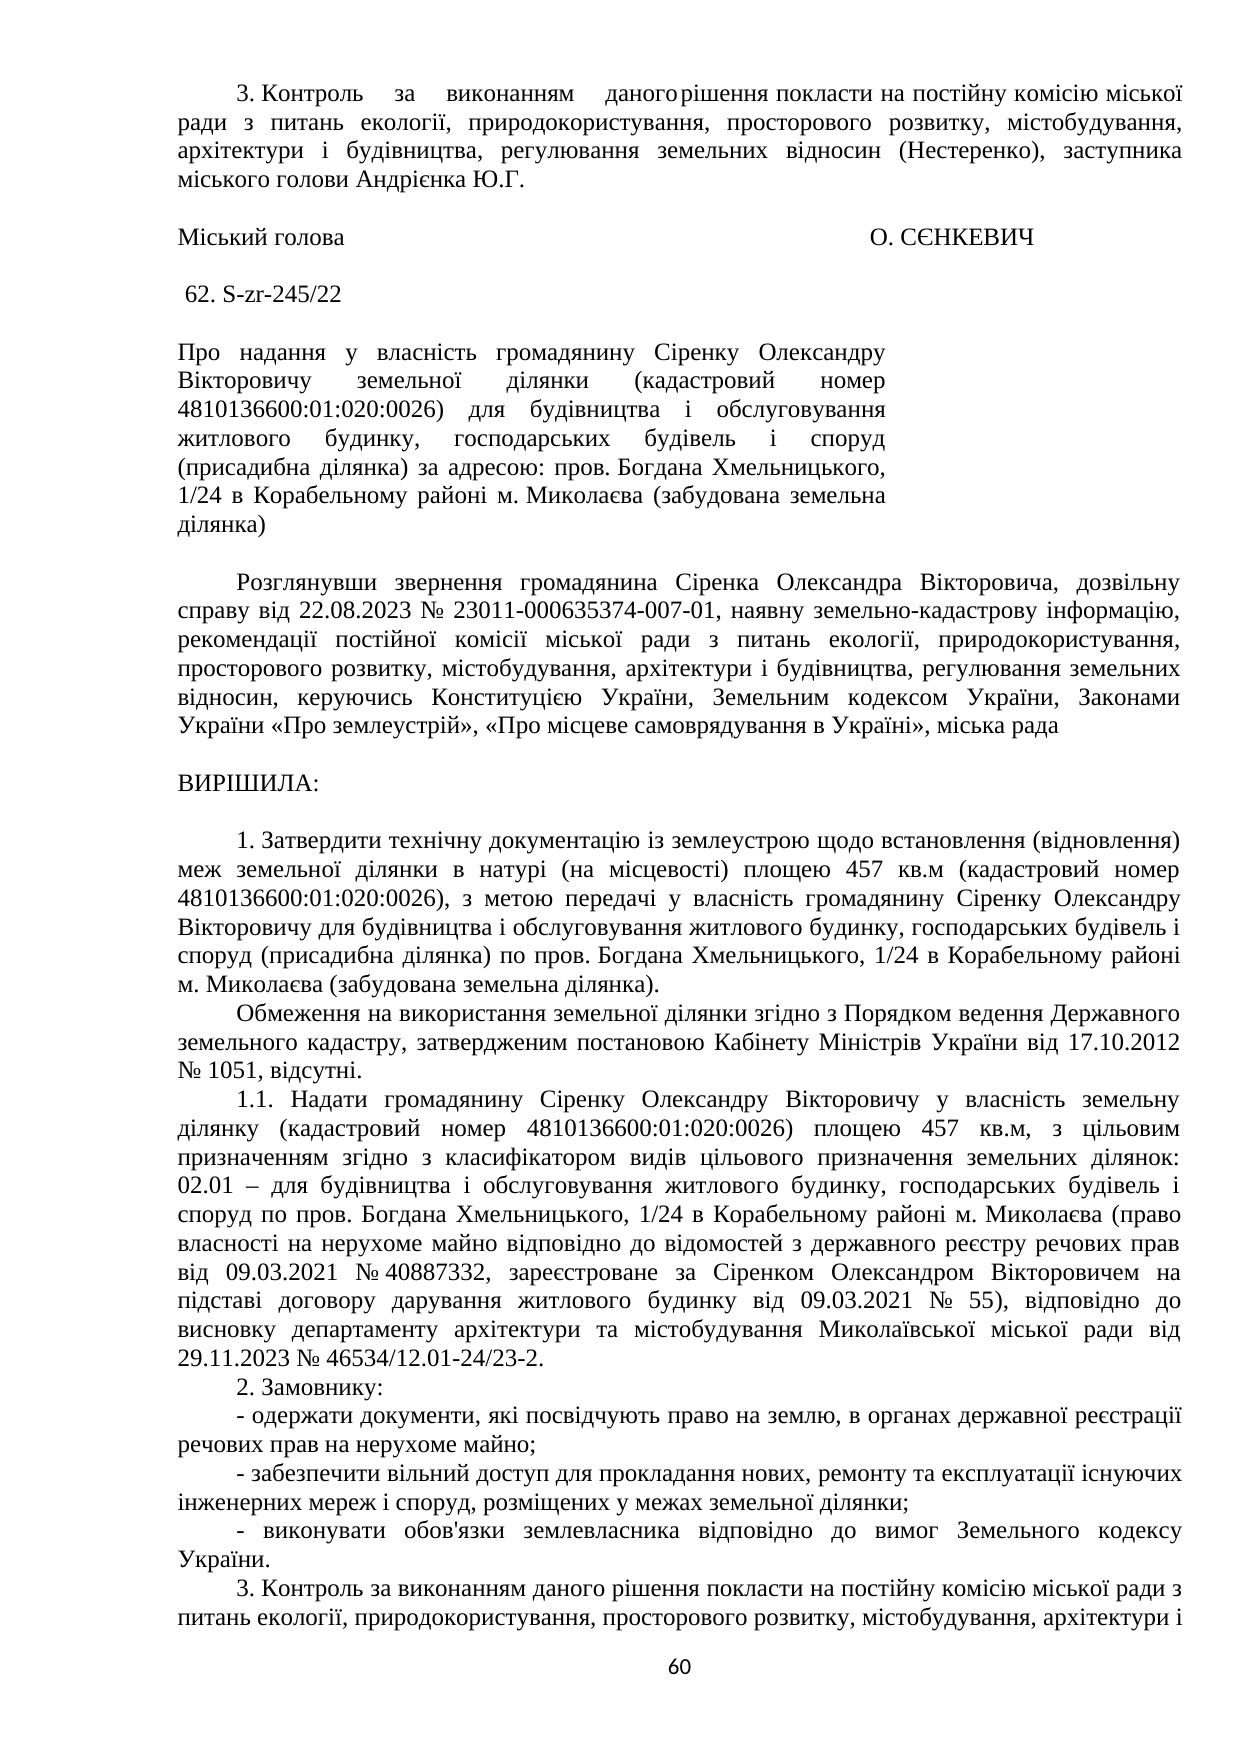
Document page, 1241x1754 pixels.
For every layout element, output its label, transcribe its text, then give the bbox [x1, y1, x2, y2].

text 1. Затвердити технічну документацію із землеустрою щодо встановлення (відновлення) меж земельної ділянки в натурі (на місцевості) площею 457 кв.м (кадастровий номер 4810136600:01:020:0026), з метою передачі у власність громадянину Сіренку Олександру Вікторовичу для будівництва і обслуговування житлового будинку, господарських будівель і споруд (присадибна ділянка) по пров. Богдана Хмельницького, 1/24 в Корабельному районі м. Миколаєва (забудована земельна ділянка). [177, 825, 1181, 998]
text Про надання у власність громадянину Сіренку Олександру Вікторовичу земельної ділянки (кадастровий номер 4810136600:01:020:0026) для будівництва і обслуговування житлового будинку, господарських будівель і споруд (присадибна ділянка) за адресою: пров. Богдана Хмельницького, 1/24 в Корабельному районі м. Миколаєва (забудована земельна ділянка) [177, 337, 886, 538]
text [177, 1573, 1183, 1630]
text - виконувати обов'язки землевласника відповідно до вимог Земельного кодексу України. [177, 1515, 1183, 1573]
text Обмеження на використання земельної ділянки згідно з Порядком ведення Державного земельного кадастру, затвердженим постановою Кабінету Міністрів України від 17.10.2012 № 1051, відсутні. [177, 998, 1181, 1084]
text - одержати документи, які посвідчують право на землю, в органах державної реєстрації речових прав на нерухоме майно; [177, 1400, 1183, 1458]
text Розглянувши звернення громадянина Сіренка Олександра Вікторовича, дозвільну справу від 22.08.2023 № 23011-000635374-007-01, наявну земельно-кадастрову інформацію, рекомендації постійної комісії міської ради з питань екології, природокористування, просторового розвитку, містобудування, архітектури і будівництва, регулювання земельних відносин, керуючись Конституцією України, Земельним кодексом України, Законами України «Про землеустрій», «Про місцеве самоврядування в Україні», міська рада [177, 567, 1181, 739]
text ВИРІШИЛА: [177, 768, 1183, 797]
list S-zr-245/22 [184, 279, 1183, 308]
text 2. Замовнику: [177, 1372, 1183, 1400]
text 1.1. Надати громадянину Сіренку Олександру Вікторовичу у власність земельну ділянку (кадастровий номер 4810136600:01:020:0026) площею 457 кв.м, з цільовим призначенням згідно з класифікатором видів цільового призначення земельних ділянок: 02.01 – для будівництва і обслуговування житлового будинку, господарських будівель і споруд по пров. Богдана Хмельницького, 1/24 в Корабельному районі м. Миколаєва (право власності на нерухоме майно відповідно до відомостей з державного реєстру речових прав від 09.03.2021 № 40887332, зареєстроване за Сіренком Олександром Вікторовичем на підставі договору дарування житлового будинку від 09.03.2021 № 55), відповідно до висновку департаменту архітектури та містобудування Миколаївської міської ради від 29.11.2023 № 46534/12.01-24/23-2. [177, 1084, 1181, 1372]
text - забезпечити вільний доступ для прокладання нових, ремонту та експлуатації існуючих інженерних мереж і споруд, розміщених у межах земельної ділянки; [177, 1458, 1183, 1515]
text Міський голова О. СЄНКЕВИЧ [177, 222, 1181, 250]
